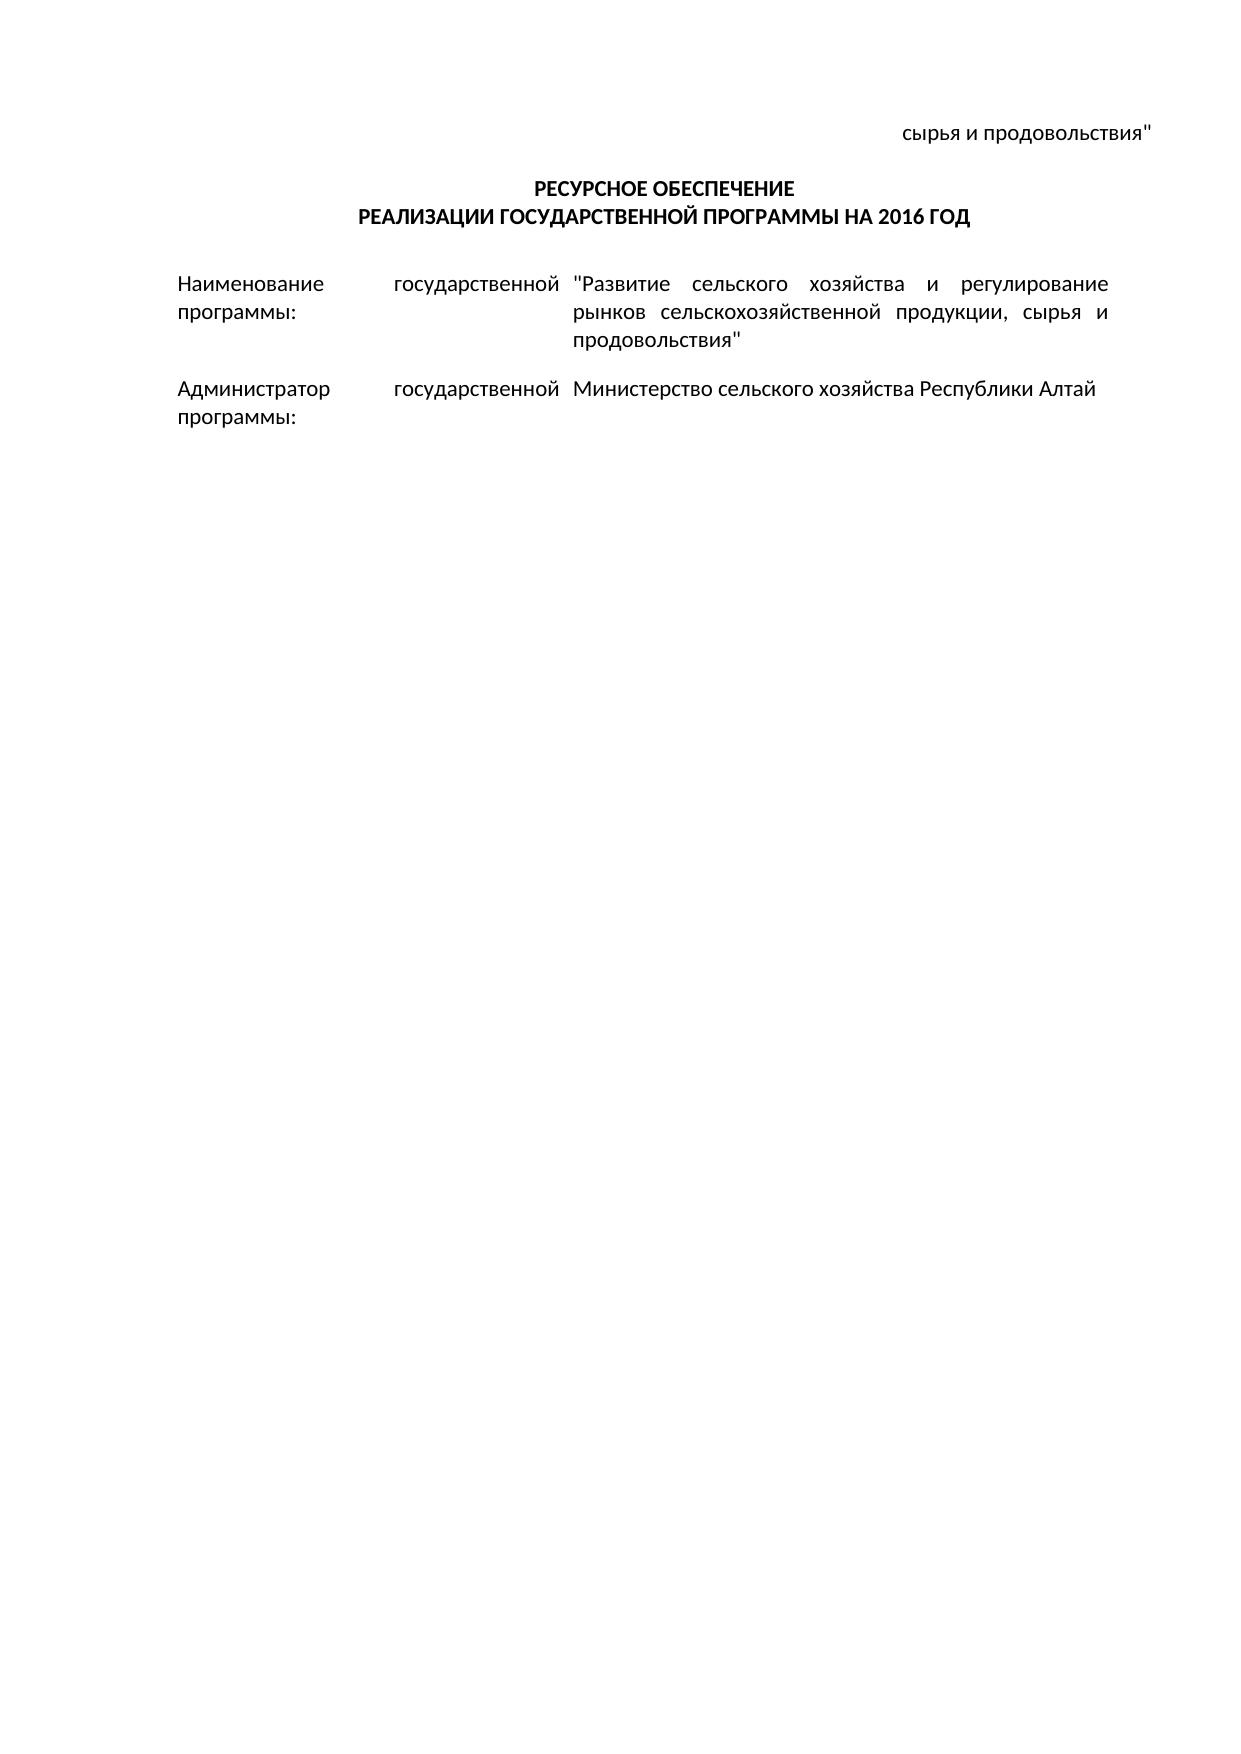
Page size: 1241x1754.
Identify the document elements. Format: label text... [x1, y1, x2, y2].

title РЕАЛИЗАЦИИ ГОСУДАРСТВЕННОЙ ПРОГРАММЫ НА 2016 ГОД [177, 202, 1152, 230]
text сырья и продовольствия" [177, 118, 1152, 146]
title РЕСУРСНОЕ ОБЕСПЕЧЕНИЕ [177, 174, 1152, 202]
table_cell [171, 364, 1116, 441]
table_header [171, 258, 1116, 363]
